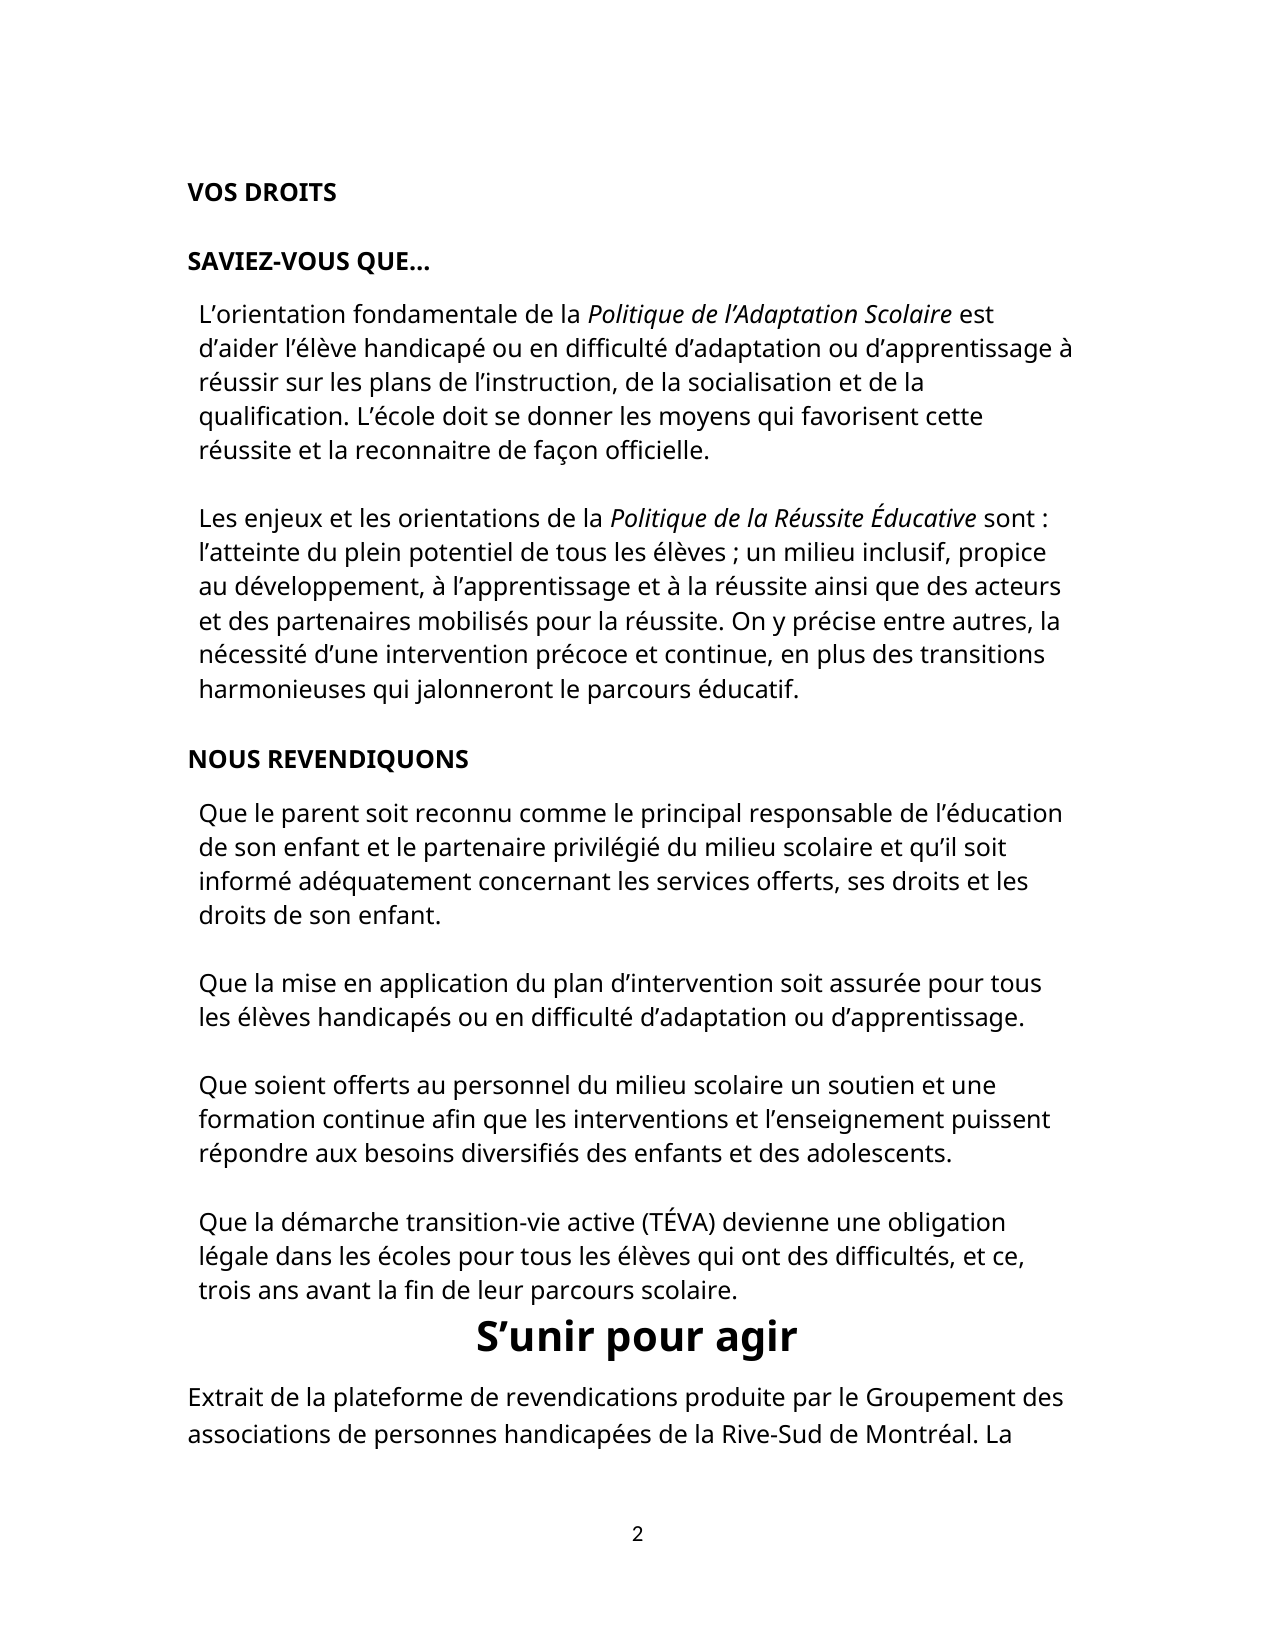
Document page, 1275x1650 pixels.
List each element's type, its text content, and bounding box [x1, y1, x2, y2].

table_cell Que la mise en application du plan d’intervention soit assurée pour tous les élèves handicapés ou en difficulté d’adaptation ou d’apprentissage. Que soient offerts au personnel du milieu scolaire un soutien et une formation continue afin que les interventions et l’enseignement puissent répondre aux besoins diversifiés des enfants et des adolescents. Que la démarche transition-vie active (TÉVA) devienne une obligation légale dans les écoles pour tous les élèves qui ont des difficultés, et ce, trois ans avant la fin de leur parcours scolaire. [187, 932, 1087, 1306]
list SAVIEZ-VOUS QUE… [187, 243, 1087, 277]
list VOS DROITS [187, 175, 1087, 209]
list NOUS REVENDIQUONS [187, 742, 1087, 776]
table_header L’orientation fondamentale de la Politique de l’Adaptation Scolaire est d’aider l’élève handicapé ou en difficulté d’adaptation ou d’apprentissage à réussir sur les plans de l’instruction, de la socialisation et de la qualification. L’école doit se donner les moyens qui favorisent cette réussite et la reconnaitre de façon officielle. Les enjeux et les orientations de la Politique de la Réussite Éducative sont : l’atteinte du plein potentiel de tous les élèves ; un milieu inclusif, propice au développement, à l’apprentissage et à la réussite ainsi que des acteurs et des partenaires mobilisés pour la réussite. On y précise entre autres, la nécessité d’une intervention précoce et continue, en plus des transitions harmonieuses qui jalonneront le parcours éducatif. [187, 297, 1087, 705]
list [187, 1380, 1087, 1451]
table_header Que le parent soit reconnu comme le principal responsable de l’éducation de son enfant et le partenaire privilégié du milieu scolaire et qu’il soit informé adéquatement concernant les services offerts, ses droits et les droits de son enfant. [187, 796, 1087, 932]
text S’unir pour agir [187, 1306, 1087, 1363]
